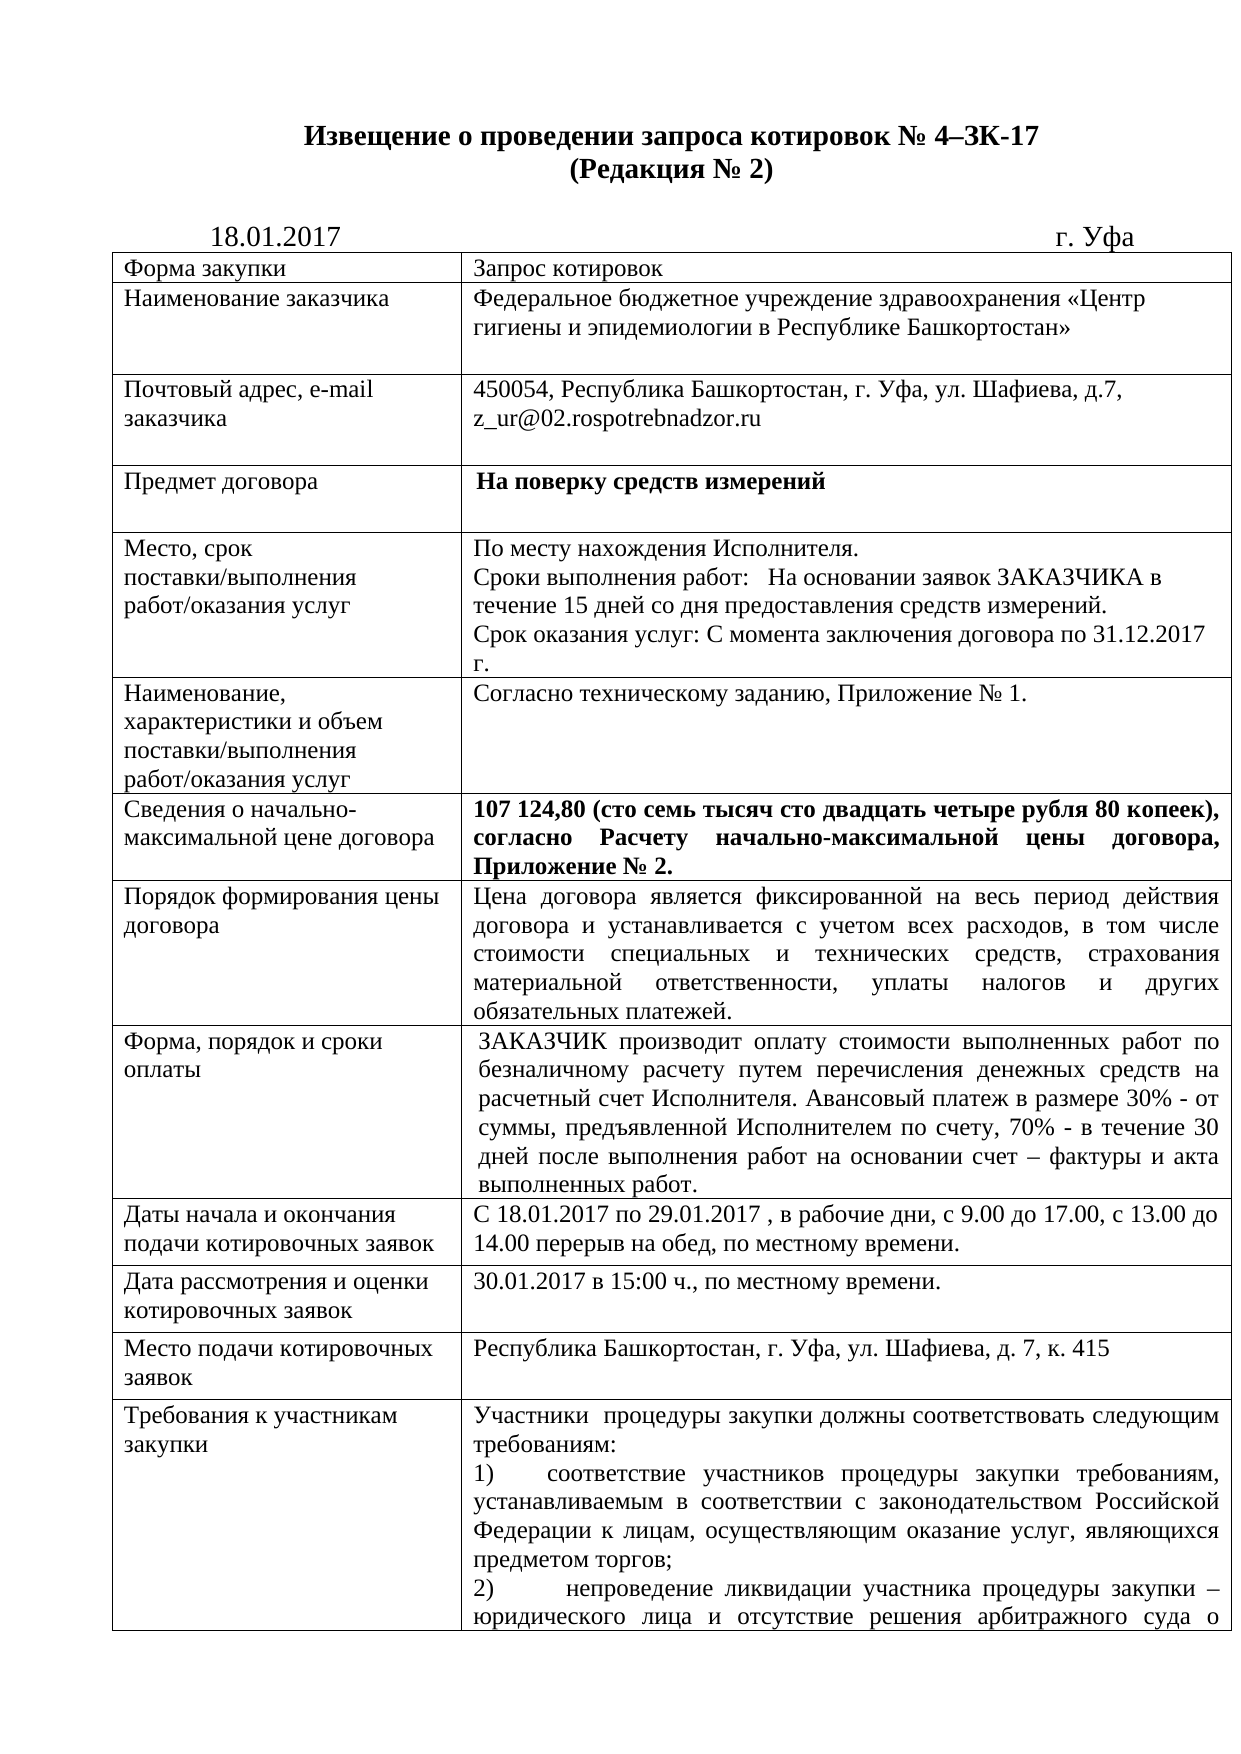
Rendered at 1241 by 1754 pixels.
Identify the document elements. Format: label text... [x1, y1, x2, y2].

table_cell По месту нахождения Исполнителя. Сроки выполнения работ: На основании заявок ЗАКАЗЧИКА в течение 15 дней со дня предоставления средств измерений. Срок оказания услуг: С момента заключения договора по 31.12.2017 г. [462, 533, 1231, 677]
table_cell 450054, Республика Башкортостан, г. Уфа, ул. Шафиева, д.7, z_ur@02.rospotrebnadzor.ru [462, 375, 1231, 465]
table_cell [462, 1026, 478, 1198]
text Извещение о проведении запроса котировок № 4–ЗК-17 [133, 118, 1210, 152]
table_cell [113, 1400, 461, 1630]
table_cell Федеральное бюджетное учреждение здравоохранения «Центр гигиены и эпидемиологии в Республике Башкортостан» [462, 283, 1231, 373]
table_cell Наименование, характеристики и объем поставки/выполнения работ/оказания услуг [113, 678, 461, 793]
table_cell Сведения о начально-максимальной цене договора [113, 794, 461, 880]
table_cell Даты начала и окончания подачи котировочных заявок [113, 1199, 461, 1265]
table_cell Место подачи котировочных заявок [113, 1333, 461, 1399]
table_cell Согласно техническому заданию, Приложение № 1. [462, 678, 1231, 793]
text 18.01.2017 г. Уфа [133, 219, 1211, 252]
table_cell 107 124,80 (сто семь тысяч сто двадцать четыре рубля 80 копеек), согласно Расчету начально-максимальной цены договора, Приложение № 2. [462, 794, 1231, 880]
table_cell Дата рассмотрения и оценки котировочных заявок [113, 1266, 461, 1332]
table_cell Предмет договора [113, 466, 461, 532]
table_cell Место, срок поставки/выполнения работ/оказания услуг [113, 533, 461, 677]
table_cell Цена договора является фиксированной на весь период действия договора и устанавливается с учетом всех расходов, в том числе стоимости специальных и технических средств, страхования материальной ответственности, уплаты налогов и других обязательных платежей. [462, 881, 1231, 1025]
table_cell Форма, порядок и сроки оплаты [113, 1026, 461, 1198]
table_header Форма закупки [113, 253, 461, 282]
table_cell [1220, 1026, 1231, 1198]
table_cell Почтовый адрес, e-mail заказчика [113, 375, 461, 465]
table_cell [462, 1400, 1231, 1630]
table_cell 30.01.2017 в 15:00 ч., по местному времени. [462, 1266, 1231, 1332]
table_cell Порядок формирования цены договора [113, 881, 461, 1025]
table_cell Наименование заказчика [113, 283, 461, 373]
table_header Запрос котировок [462, 253, 1231, 282]
text (Редакция № 2) [133, 152, 1210, 185]
table_cell С 18.01.2017 по 29.01.2017 , в рабочие дни, с 9.00 до 17.00, с 13.00 до 14.00 перерыв на обед, по местному времени. [462, 1199, 1231, 1265]
table_cell Республика Башкортостан, г. Уфа, ул. Шафиева, д. 7, к. 415 [462, 1333, 1231, 1399]
table_cell На поверку средств измерений [462, 466, 1231, 532]
